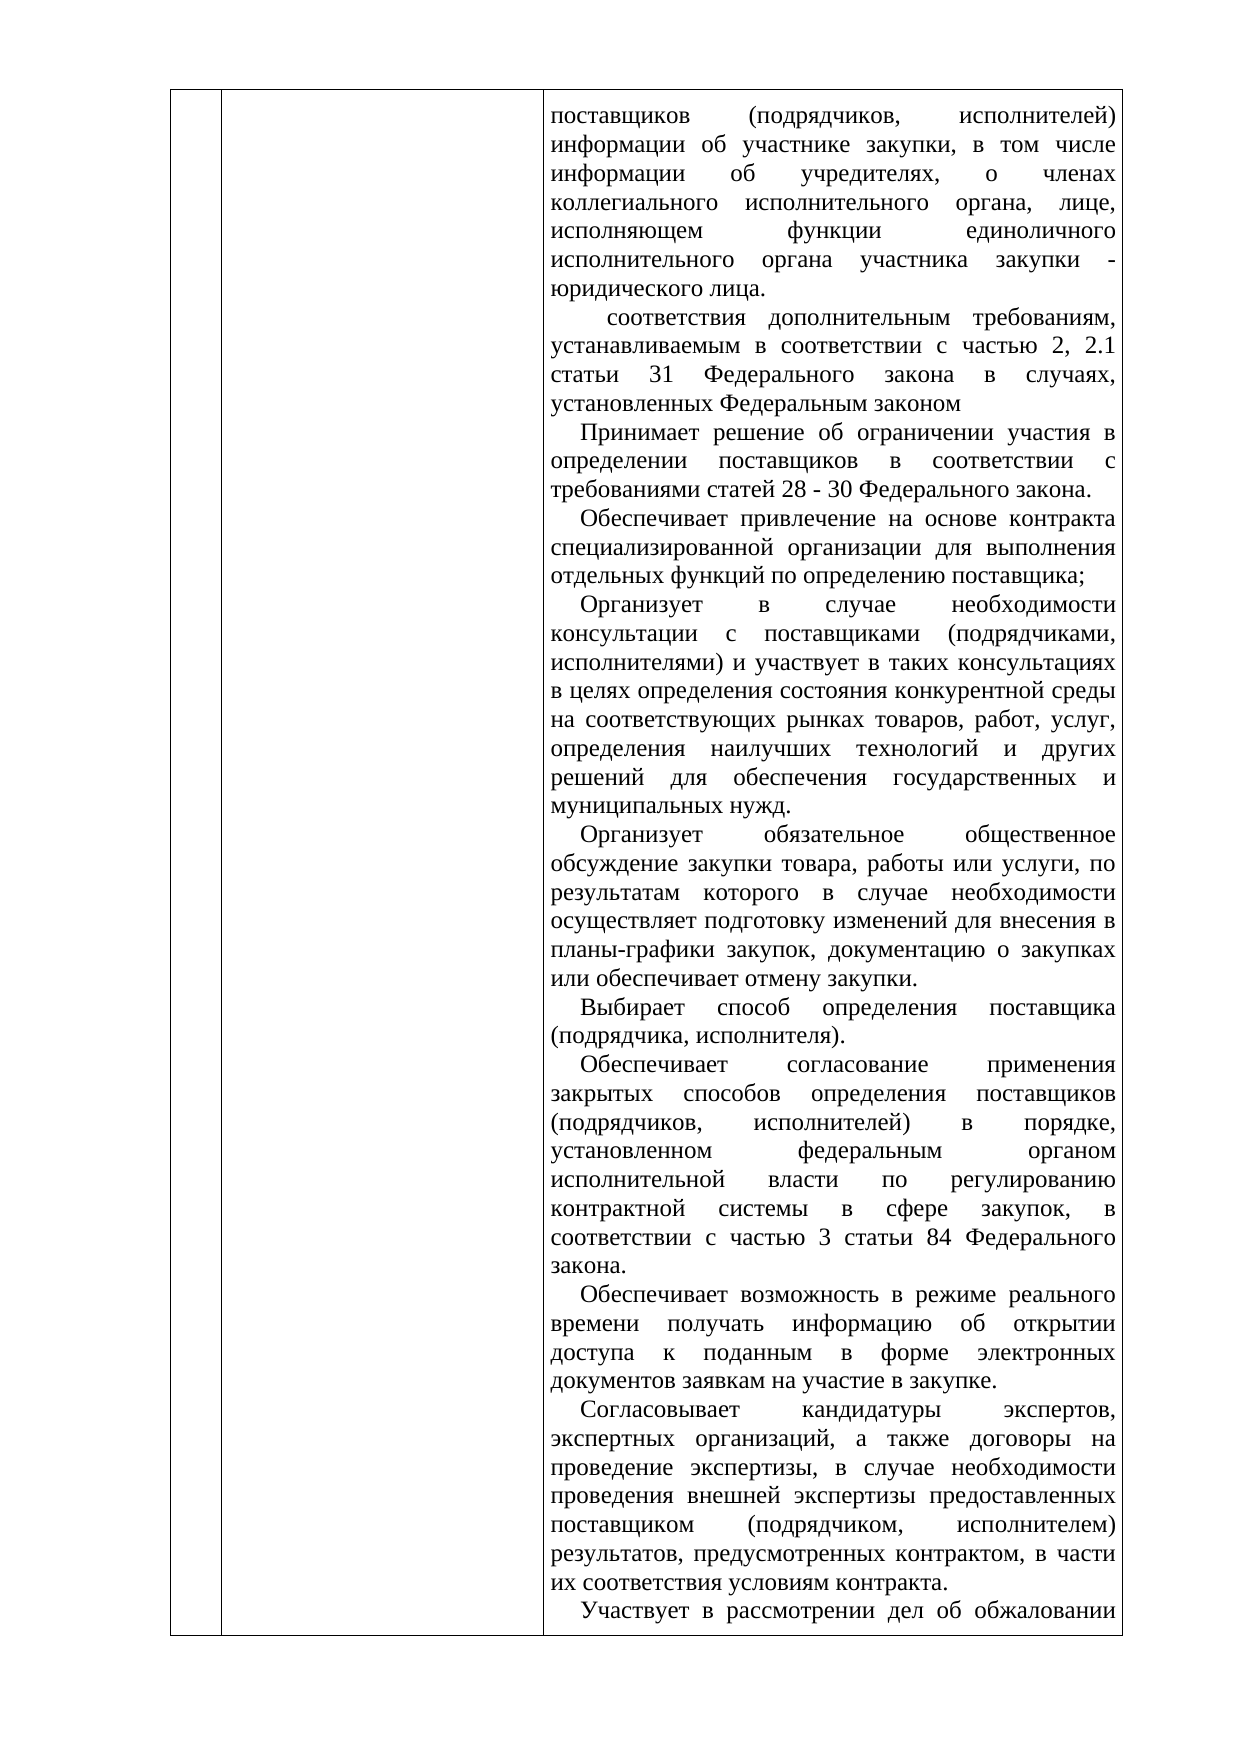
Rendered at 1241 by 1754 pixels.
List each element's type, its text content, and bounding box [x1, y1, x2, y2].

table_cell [222, 90, 543, 1635]
table_cell 1 [171, 90, 221, 1635]
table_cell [544, 90, 1122, 1635]
